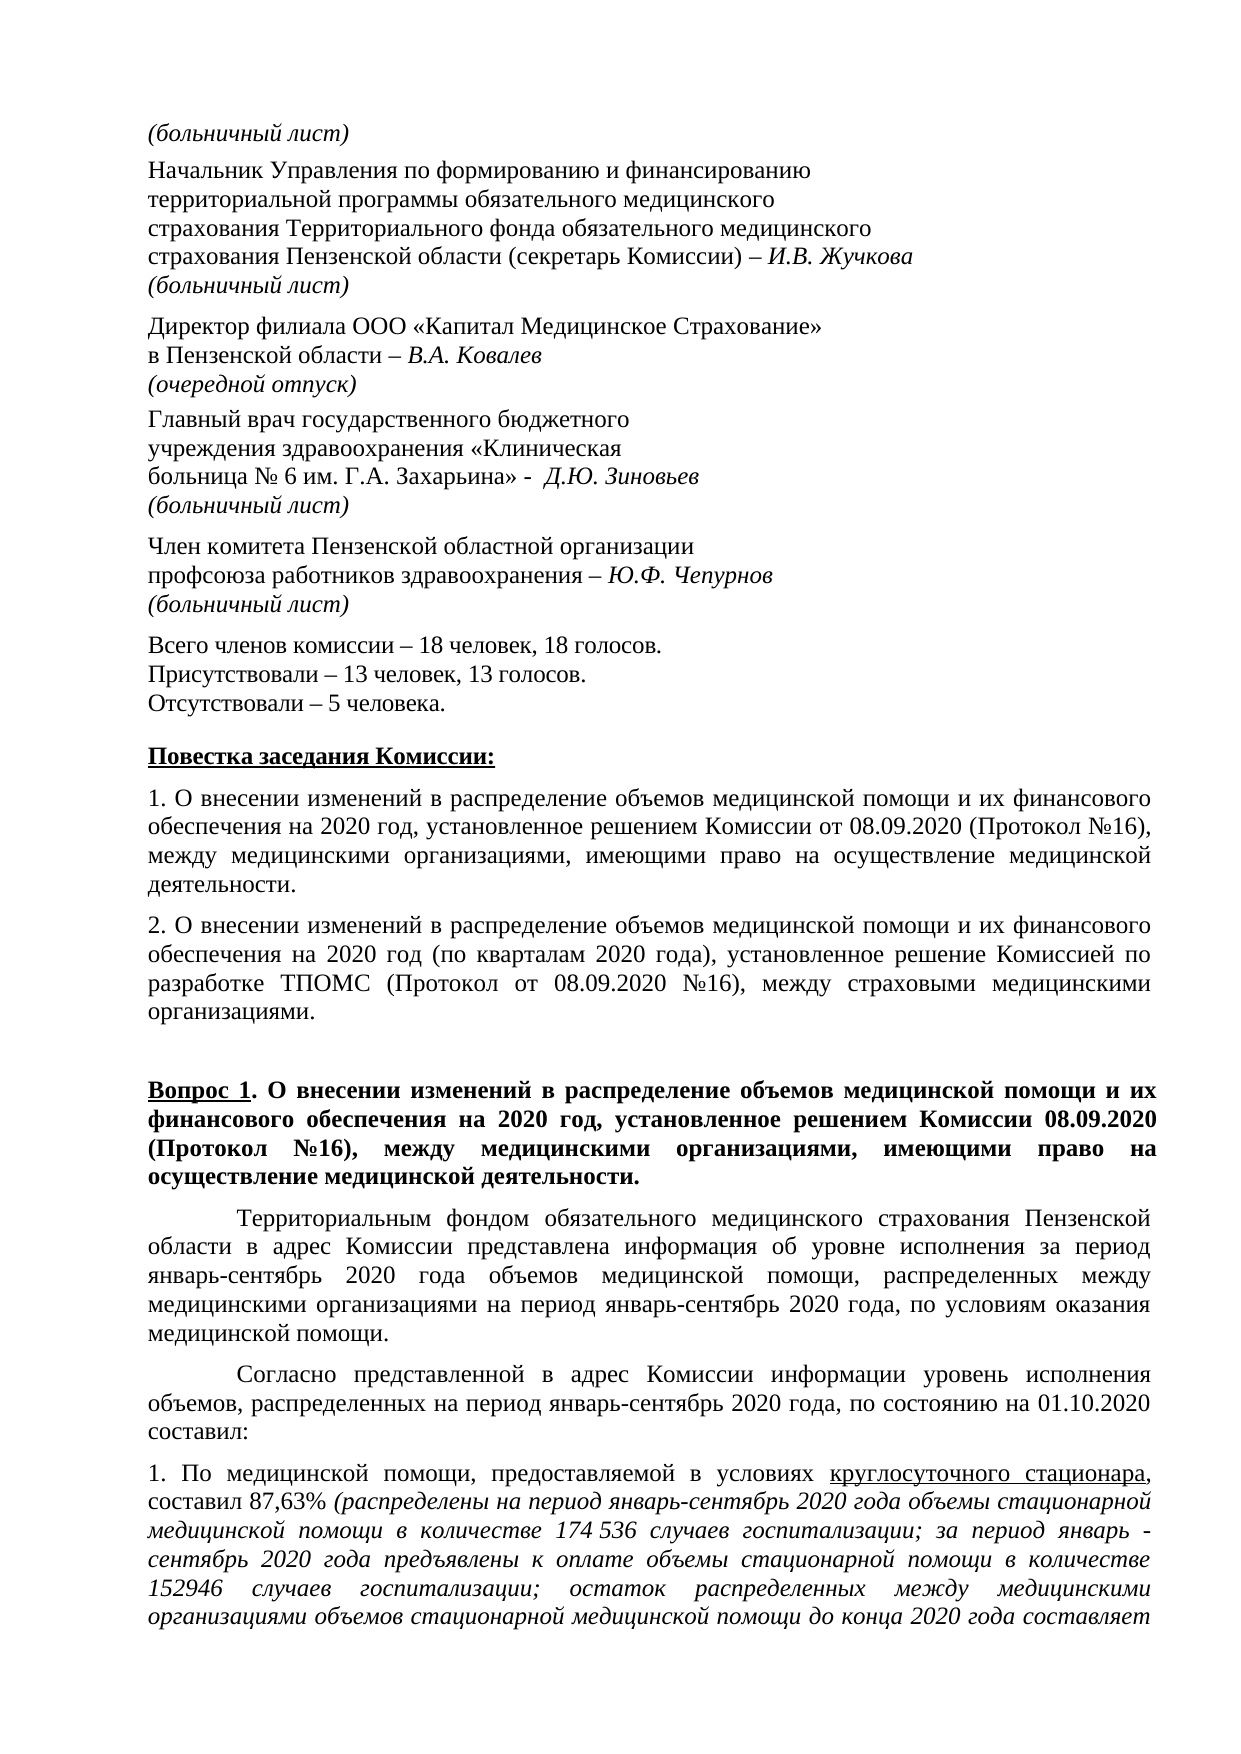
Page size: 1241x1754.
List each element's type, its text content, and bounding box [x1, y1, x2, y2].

text Отсутствовали – 5 человека. [148, 688, 1152, 716]
text Территориальным фондом обязательного медицинского страхования Пензенской области в адрес Комиссии представлена информация об уровне исполнения за период январь-сентябрь 2020 года объемов медицинской помощи, распределенных между медицинскими организациями на период январь-сентябрь 2020 года, по условиям оказания медицинской помощи. [148, 1203, 1152, 1346]
text (больничный лист) [148, 589, 1152, 618]
text (очередной отпуск) [148, 369, 1152, 398]
text Начальник Управления по формированию и финансированию [148, 155, 1152, 184]
text Повестка заседания Комиссии: [148, 741, 1152, 770]
text Член комитета Пензенской областной организации [148, 531, 1152, 560]
text страхования Территориального фонда обязательного медицинского [148, 213, 1152, 241]
text Директор филиала ООО «Капитал Медицинское Страхование» [148, 311, 1152, 340]
text (больничный лист) [148, 490, 1152, 519]
text больница № 6 им. Г.А. Захарьина» - Д.Ю. Зиновьев [148, 461, 1152, 490]
text Присутствовали – 13 человек, 13 голосов. [148, 659, 1152, 688]
text профсоюза работников здравоохранения – Ю.Ф. Чепурнов [148, 560, 1152, 589]
text Всего членов комиссии – 18 человек, 18 голосов. [148, 630, 1152, 659]
text 2. О внесении изменений в распределение объемов медицинской помощи и их финансового обеспечения на 2020 год (по кварталам 2020 года), установленное решение Комиссией по разработке ТПОМС (Протокол от 08.09.2020 №16), между страховыми медицинскими организациями. [148, 910, 1152, 1025]
text учреждения здравоохранения «Клиническая [148, 433, 1152, 461]
text (больничный лист) [148, 270, 1152, 299]
text территориальной программы обязательного медицинского [148, 184, 1152, 213]
text 1. О внесении изменений в распределение объемов медицинской помощи и их финансового обеспечения на 2020 год, установленное решением Комиссии от 08.09.2020 (Протокол №16), между медицинскими организациями, имеющими право на осуществление медицинской деятельности. [148, 783, 1152, 898]
text (больничный лист) [148, 118, 1152, 147]
list Вопрос 1. О внесении изменений в распределение объемов медицинской помощи и их финансового обеспечения на 2020 год, установленное решением Комиссии 08.09.2020 (Протокол №16), между медицинскими организациями, имеющими право на осуществление медицинской деятельности. [148, 1075, 1157, 1190]
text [148, 1458, 1152, 1630]
text страхования Пензенской области (секретарь Комиссии) – И.В. Жучкова [148, 241, 1152, 270]
text в Пензенской области – В.А. Ковалев [148, 340, 1152, 369]
text Согласно представленной в адрес Комиссии информации уровень исполнения объемов, распределенных на период январь-сентябрь 2020 года, по состоянию на 01.10.2020 составил: [148, 1359, 1152, 1445]
text Главный врач государственного бюджетного [148, 404, 1152, 433]
